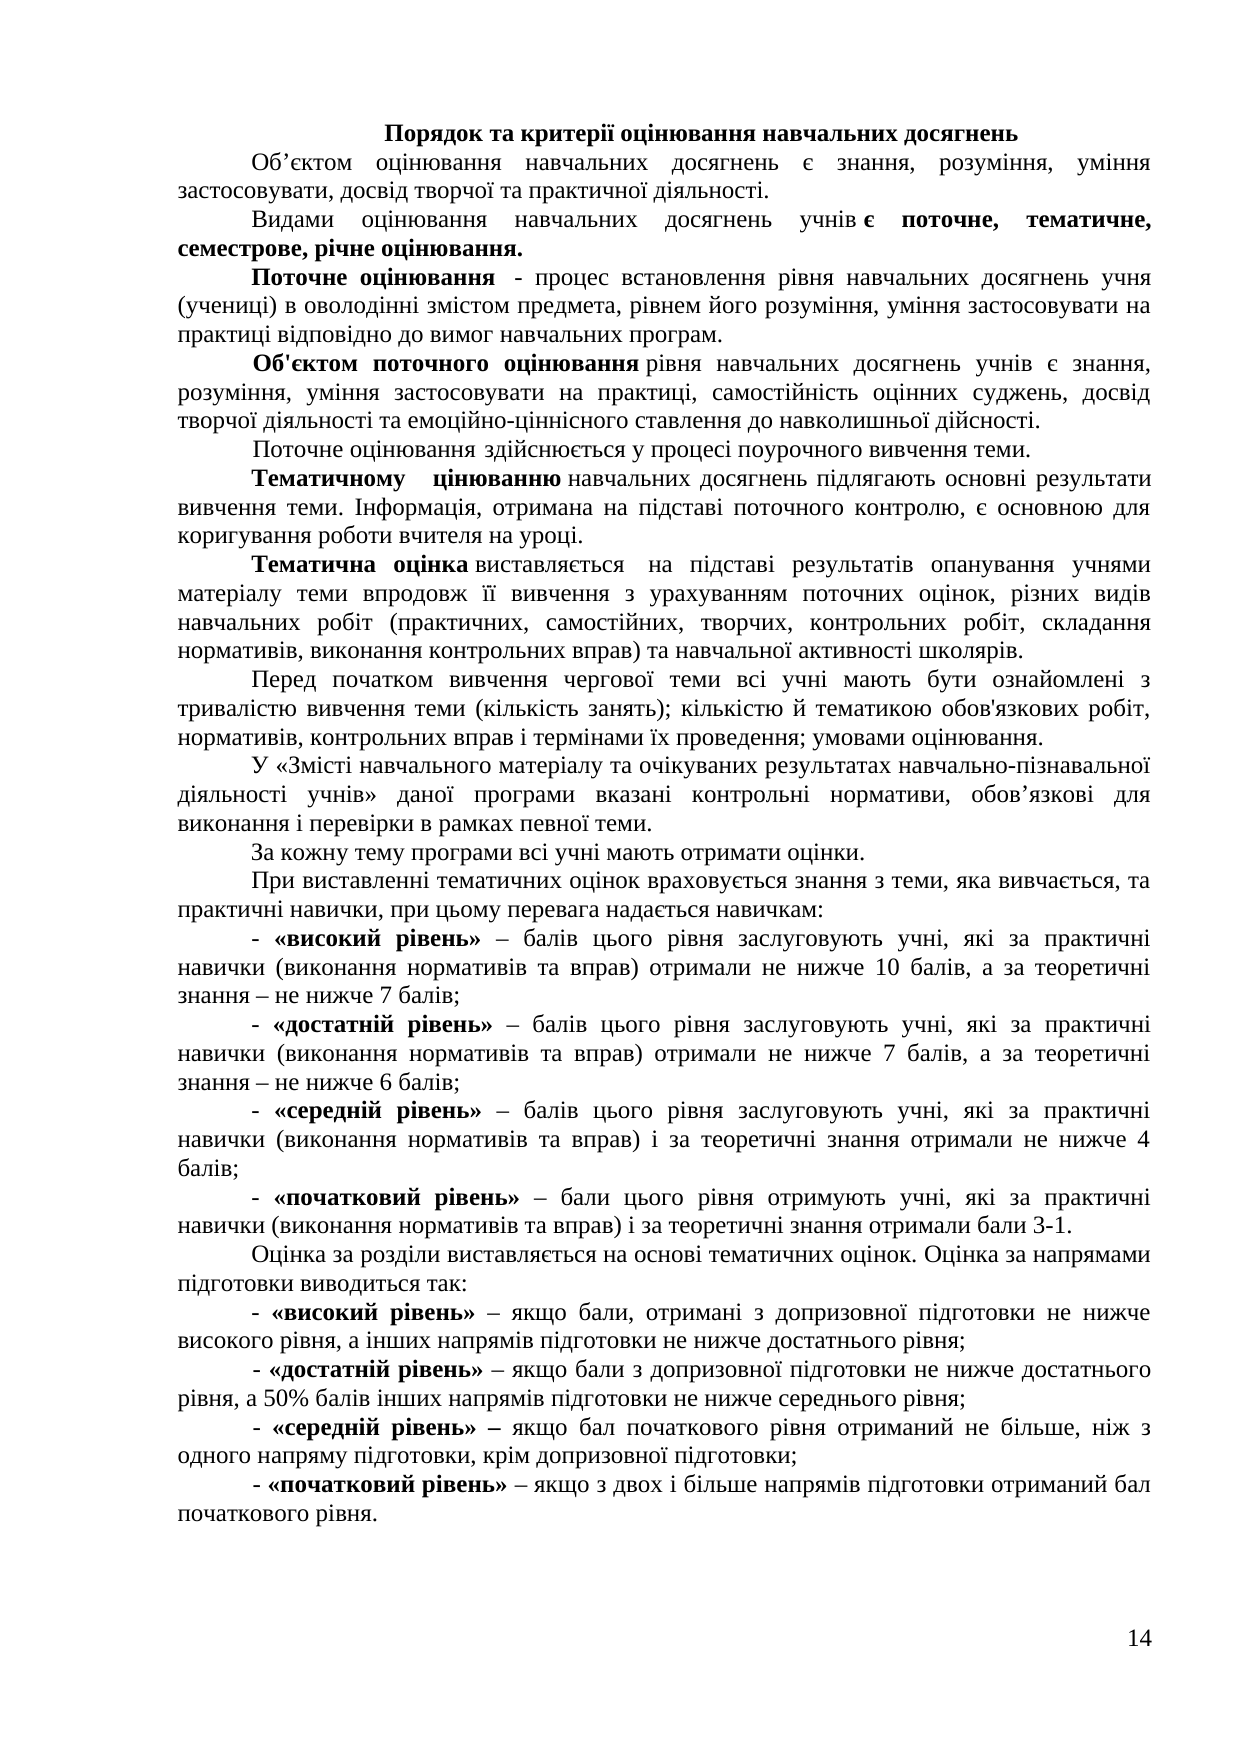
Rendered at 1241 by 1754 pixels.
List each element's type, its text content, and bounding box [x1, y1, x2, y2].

text Перед початком вивчення чергової теми всі учні мають бути ознайомлені з тривалістю вивчення теми (кількість занять); кількістю й тематикою обов'язкових робіт, нормативів, контрольних вправ і термінами їх проведення; умовами оцінювання. [177, 664, 1152, 751]
text - «середній рівень» – балів цього рівня заслуговують учні, які за практичні навички (виконання нормативів та вправ) і за теоретичні знання отримали не нижче 4 балів; [177, 1096, 1152, 1182]
text - «середній рівень» – якщо бал початкового рівня отриманий не більше, ніж з одного напряму підготовки, крім допризовної підготовки; [177, 1412, 1152, 1469]
text Тематична оцінка виставляється на підставі результатів опанування учнями матеріалу теми впродовж її вивчення з урахуванням поточних оцінок, різних видів навчальних робіт (практичних, самостійних, творчих, контрольних робіт, складання нормативів, виконання контрольних вправ) та навчальної активності школярів. [177, 549, 1152, 664]
text - «початковий рівень» – бали цього рівня отримують учні, які за практичні навички (виконання нормативів та вправ) і за теоретичні знання отримали бали 3-1. [177, 1182, 1152, 1239]
text Оцінка за розділи виставляється на основі тематичних оцінок. Оцінка за напрямами підготовки виводиться так: [177, 1239, 1152, 1297]
text - «високий рівень» – якщо бали, отримані з допризовної підготовки не нижче високого рівня, а інших напрямів підготовки не нижче достатнього рівня; [177, 1297, 1152, 1354]
text Порядок та критерії оцінювання навчальних досягнень [177, 118, 1152, 147]
text У «Змісті навчального матеріалу та очікуваних результатах навчально-пізнавальної діяльності учнів» даної програми вказані контрольні нормативи, обов’язкові для виконання і перевірки в рамках певної теми. [177, 751, 1152, 837]
text За кожну тему програми всі учні мають отримати оцінки. [177, 837, 1152, 866]
text - «високий рівень» – балів цього рівня заслуговують учні, які за практичні навички (виконання нормативів та вправ) отримали не нижче 10 балів, а за теоретичні знання – не нижче 7 балів; [177, 923, 1152, 1009]
text Об'єктом поточного оцінювання рівня навчальних досягнень учнів є знання, розуміння, уміння застосовувати на практиці, самостійність оцінних суджень, досвід творчої діяльності та емоційно-ціннісного ставлення до навколишньої дійсності. [177, 348, 1152, 434]
text - «початковий рівень» – якщо з двох і більше напрямів підготовки отриманий бал початкового рівня. [177, 1469, 1152, 1527]
text Поточне оцінювання - процес встановлення рівня навчальних досягнень учня (учениці) в оволодінні змістом предмета, рівнем його розуміння, уміння застосовувати на практиці відповідно до вимог навчальних програм. [177, 262, 1152, 348]
text При виставленні тематичних оцінок враховується знання з теми, яка вивчається, та практичні навички, при цьому перевага надається навичкам: [177, 866, 1152, 923]
text Видами оцінювання навчальних досягнень учнів є поточне, тематичне, семестрове, річне оцінювання. [177, 204, 1152, 262]
text Поточне оцінювання здійснюється у процесі поурочного вивчення теми. [177, 434, 1152, 463]
text - «достатній рівень» – балів цього рівня заслуговують учні, які за практичні навички (виконання нормативів та вправ) отримали не нижче 7 балів, а за теоретичні знання – не нижче 6 балів; [177, 1009, 1152, 1096]
text Тематичному цінюванню навчальних досягнень підлягають основні результати вивчення теми. Інформація, отримана на підставі поточного контролю, є основною для коригування роботи вчителя на уроці. [177, 463, 1152, 549]
text Об’єктом оцінювання навчальних досягнень є знання, розуміння, уміння застосовувати, досвід творчої та практичної діяльності. [177, 147, 1152, 204]
text - «достатній рівень» – якщо бали з допризовної підготовки не нижче достатнього рівня, а 50% балів інших напрямів підготовки не нижче середнього рівня; [177, 1354, 1152, 1412]
